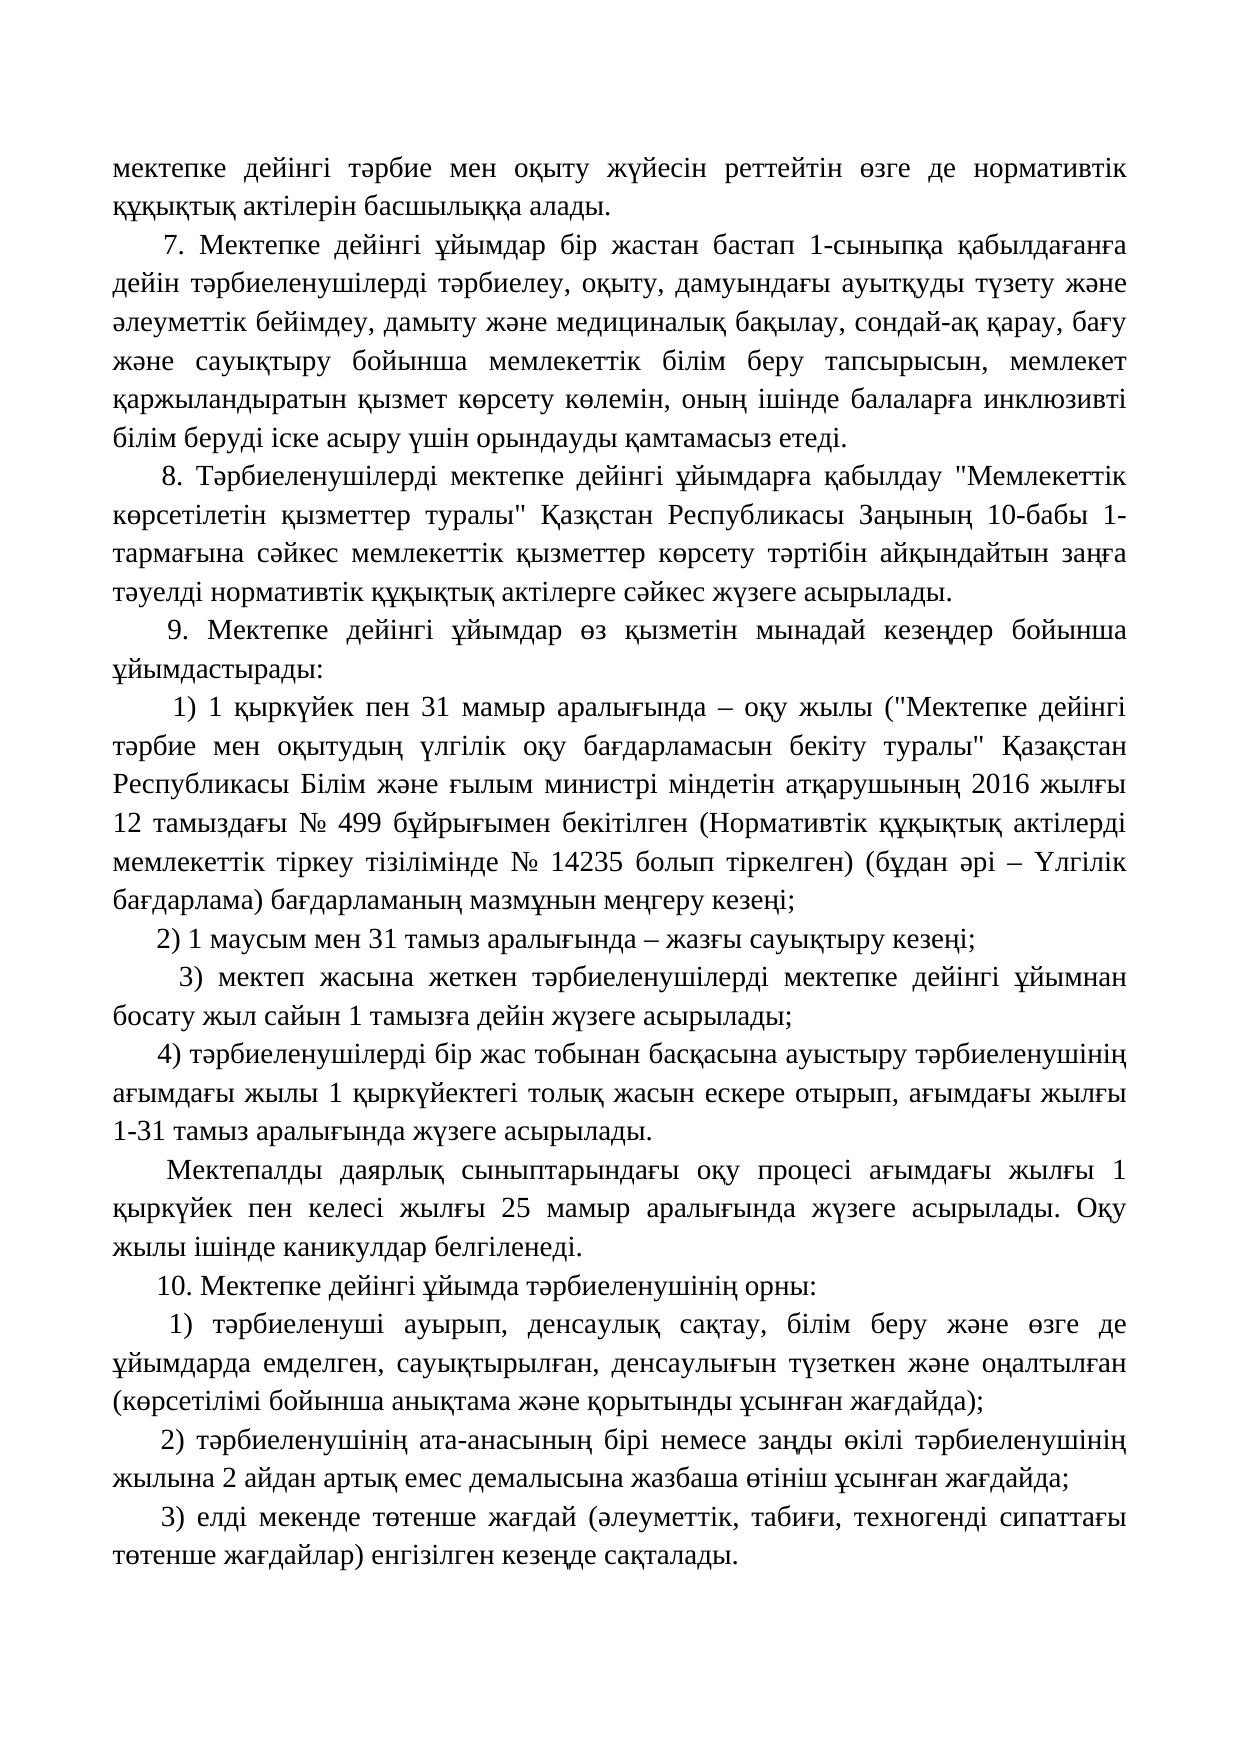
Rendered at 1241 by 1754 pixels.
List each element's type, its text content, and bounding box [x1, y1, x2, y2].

text 3) елді мекенде төтенше жағдай (әлеуметтік, табиғи, техногенді сипаттағы төтенше жағдайлар) енгізілген кезеңде сақталады. [112, 1499, 1128, 1571]
text 8. Тәрбиеленушілерді мектепке дейінгі ұйымдарға қабылдау "Мемлекеттік көрсетілетін қызметтер туралы" Қазқстан Республикасы Заңының 10-бабы 1-тармағына сәйкес мемлекеттік қызметтер көрсету тәртібін айқындайтын заңға тәуелді нормативтік құқықтық актілерге сәйкес жүзеге асырылады. [112, 458, 1128, 607]
text 2) тәрбиеленушінің ата-анасының бірі немесе заңды өкілі тәрбиеленушінің жылына 2 айдан артық емес демалысына жазбаша өтініш ұсынған жағдайда; [112, 1422, 1128, 1494]
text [112, 150, 1128, 222]
text 3) мектеп жасына жеткен тәрбиеленушілерді мектепке дейінгі ұйымнан босату жыл сайын 1 тамызға дейін жүзеге асырылады; [112, 959, 1128, 1031]
text 1) 1 қыркүйек пен 31 мамыр аралығында – оқу жылы ("Мектепке дейінгі тәрбие мен оқытудың үлгілік оқу бағдарламасын бекіту туралы" Қазақстан Республикасы Білім және ғылым министрі міндетін атқарушының 2016 жылғы 12 тамыздағы № 499 бұйрығымен бекітілген (Нормативтік құқықтық актілерді мемлекеттік тіркеу тізілімінде № 14235 болып тіркелген) (бұдан әрі – Үлгілік бағдарлама) бағдарламаның мазмұнын меңгеру кезеңі; [112, 689, 1128, 916]
text 7. Мектепке дейiнгi ұйымдар бiр жастан бастап 1-сыныпқа қабылдағанға дейін тәрбиеленушілерді тәрбиелеу, оқыту, дамуындағы ауытқуды түзету және әлеуметтік бейімдеу, дамыту және медициналық бақылау, сондай-ақ қарау, бағу және сауықтыру бойынша мемлекеттік білім беру тапсырысын, мемлекет қаржыландыратын қызмет көрсету көлемін, оның ішінде балаларға инклюзивті білім беруді іске асыру үшін орындауды қамтамасыз етеді. [112, 227, 1128, 453]
text 9. Мектепке дейінгі ұйымдар өз қызметін мынадай кезеңдер бойынша ұйымдастырады: [112, 612, 1128, 684]
text 2) 1 маусым мен 31 тамыз аралығында – жазғы сауықтыру кезеңі; [112, 921, 1128, 954]
text 10. Мектепке дейінгі ұйымда тәрбиеленушінің орны: [112, 1268, 1128, 1301]
text Мектепалды даярлық сыныптарындағы оқу процесі ағымдағы жылғы 1 қыркүйек пен келесі жылғы 25 мамыр аралығында жүзеге асырылады. Оқу жылы ішінде каникулдар белгіленеді. [112, 1152, 1128, 1263]
text 1) тәрбиеленуші ауырып, денсаулық сақтау, білім беру және өзге де ұйымдарда емделген, сауықтырылған, денсаулығын түзеткен және оңалтылған (көрсетілімі бойынша анықтама және қорытынды ұсынған жағдайда); [112, 1306, 1128, 1417]
text 4) тәрбиеленушілерді бір жас тобынан басқасына ауыстыру тәрбиеленушінің ағымдағы жылы 1 қыркүйектегі толық жасын ескере отырып, ағымдағы жылғы 1-31 тамыз аралығында жүзеге асырылады. [112, 1036, 1128, 1147]
